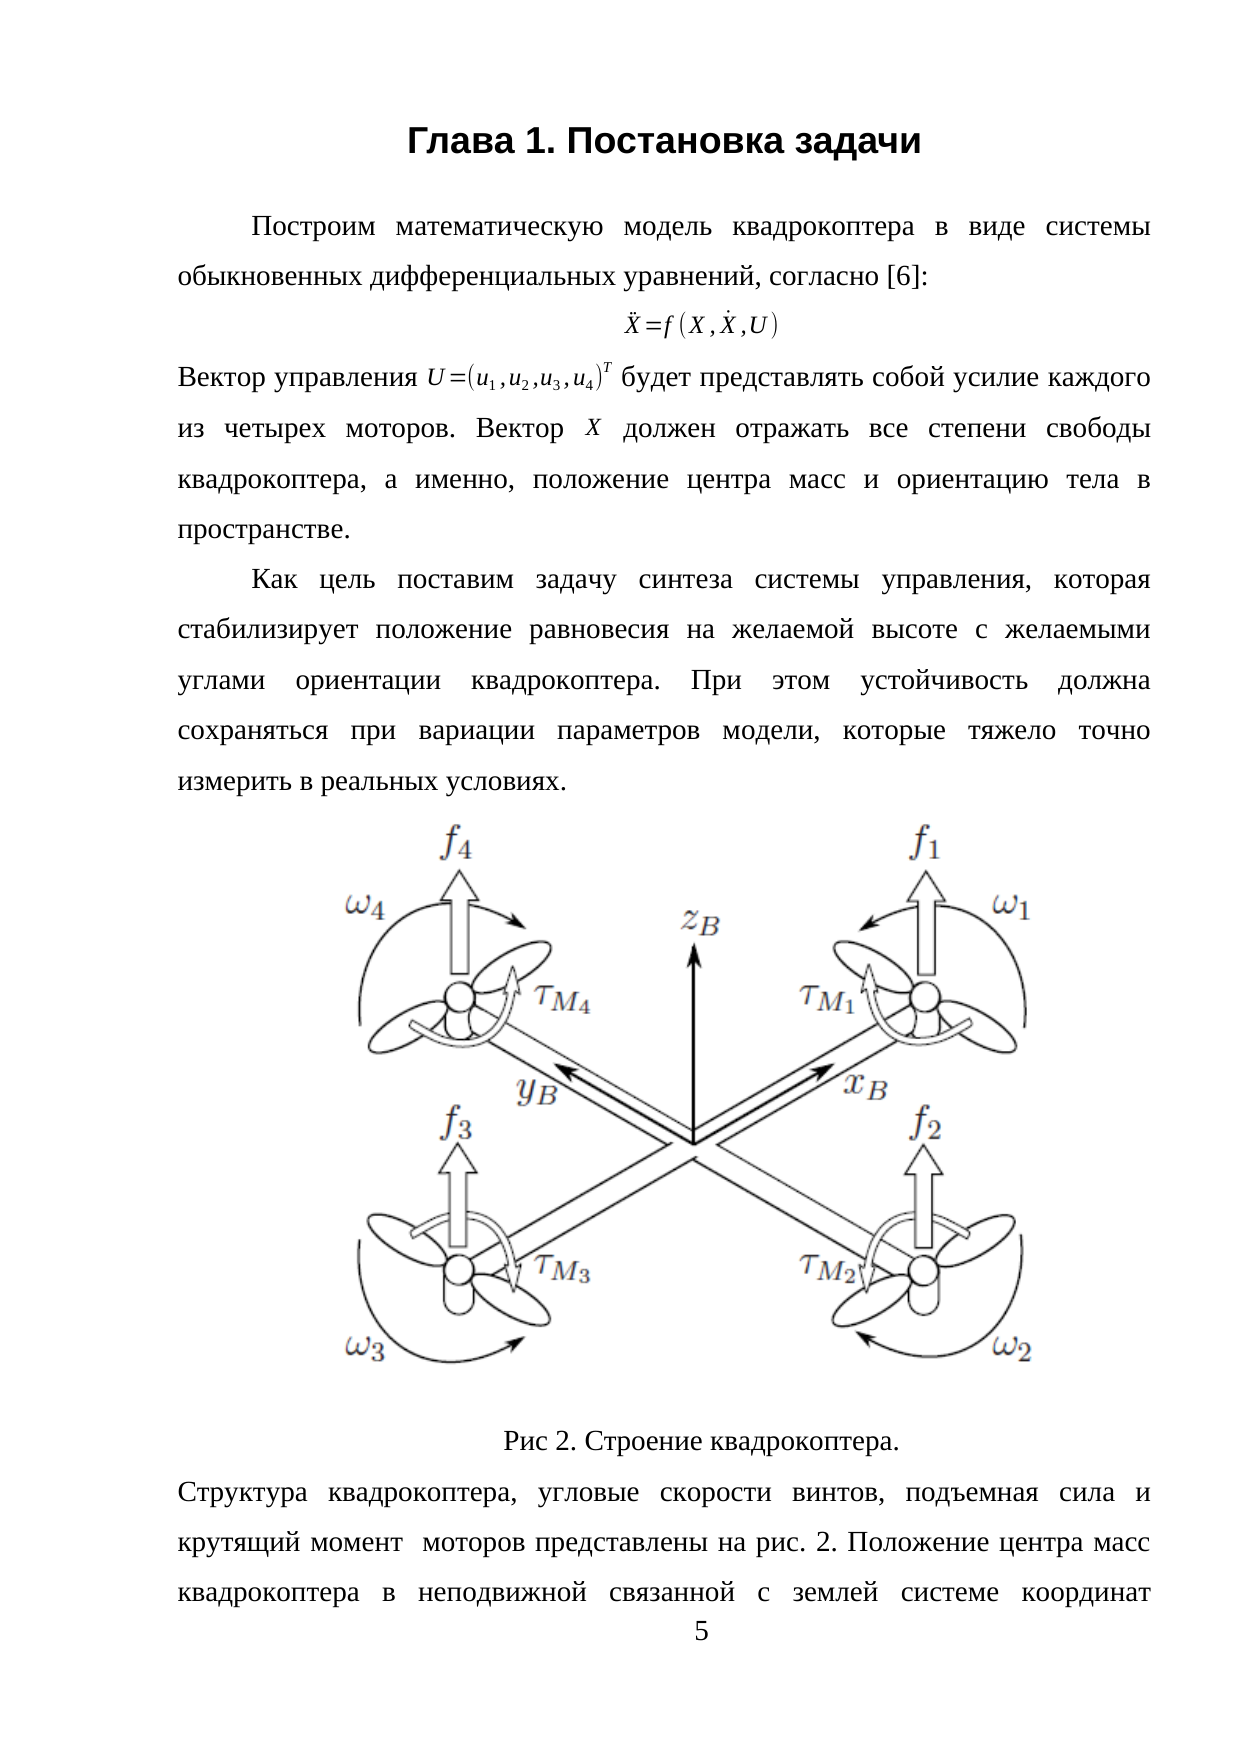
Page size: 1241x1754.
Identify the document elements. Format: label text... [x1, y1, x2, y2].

text Как цель поставим задачу синтеза системы управления, которая стабилизирует положение равновесия на желаемой высоте с желаемыми углами ориентации квадрокоптера. При этом устойчивость должна сохраняться при вариации параметров модели, которые тяжело точно измерить в реальных условиях. [177, 561, 1152, 796]
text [177, 1474, 1152, 1608]
text Рис 2. Строение квадрокоптера. [177, 1423, 1152, 1457]
picture [337, 812, 1066, 1407]
text Вектор управления будет представлять собой усилие каждого из четырех моторов. Вектор должен отражать все степени свободы квадрокоптера, а именно, положение центра масс и ориентацию тела в пространстве. [177, 359, 1152, 544]
text Построим математическую модель квадрокоптера в виде системы обыкновенных дифференциальных уравнений, согласно [6]: [177, 208, 1152, 292]
subtitle Глава 1. Постановка задачи [177, 118, 1152, 161]
